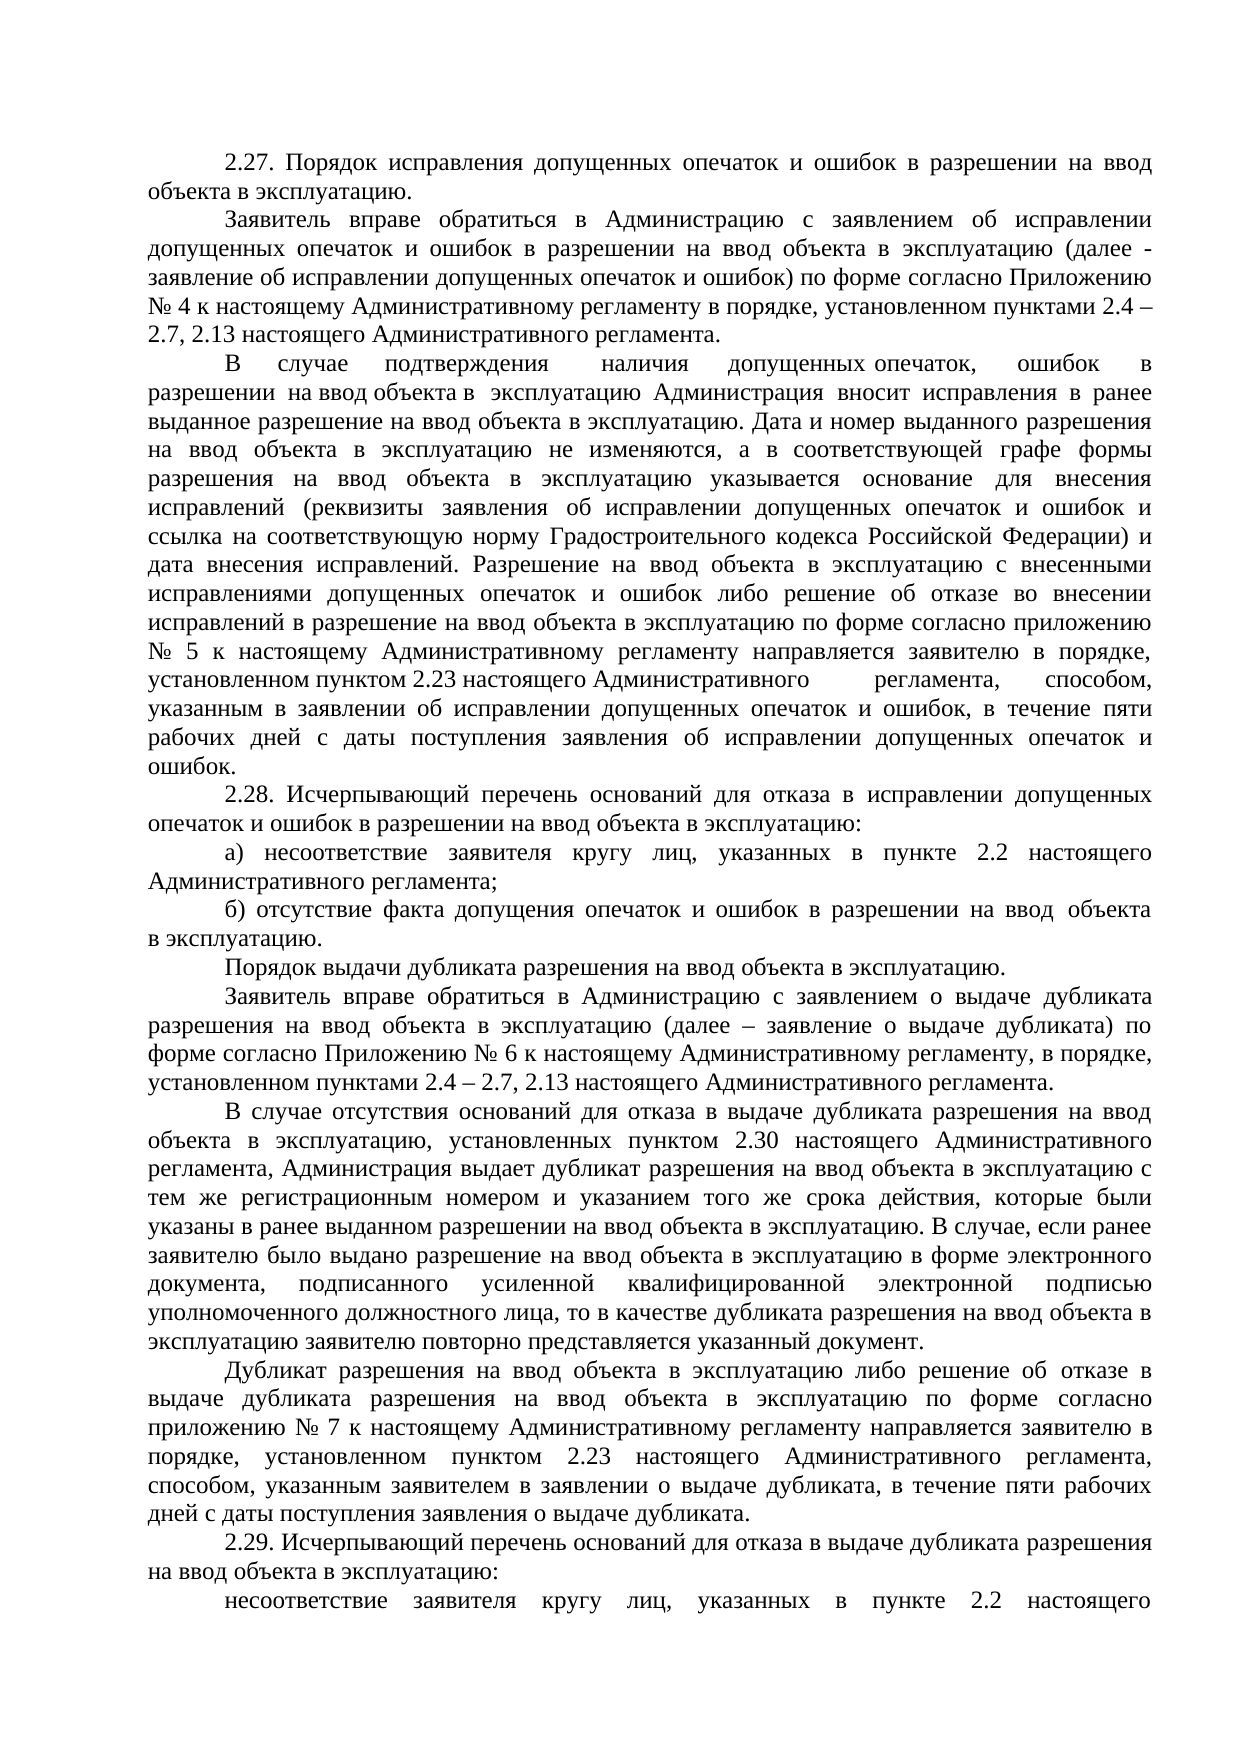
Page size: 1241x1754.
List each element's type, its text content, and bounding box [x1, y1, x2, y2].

text б) отсутствие факта допущения опечаток и ошибок в разрешении на ввод объекта в эксплуатацию. [148, 894, 1152, 952]
text Заявитель вправе обратиться в Администрацию с заявлением о выдаче дубликата разрешения на ввод объекта в эксплуатацию (далее – заявление о выдаче дубликата) по форме согласно Приложению № 6 к настоящему Административному регламенту, в порядке, установленном пунктами 2.4 – 2.7, 2.13 настоящего Административного регламента. [148, 981, 1152, 1096]
text В случае отсутствия оснований для отказа в выдаче дубликата разрешения на ввод объекта в эксплуатацию, установленных пунктом 2.30 настоящего Административного регламента, Администрация выдает дубликат разрешения на ввод объекта в эксплуатацию с тем же регистрационным номером и указанием того же срока действия, которые были указаны в ранее выданном разрешении на ввод объекта в эксплуатацию. В случае, если ранее заявителю было выдано разрешение на ввод объекта в эксплуатацию в форме электронного документа, подписанного усиленной квалифицированной электронной подписью уполномоченного должностного лица, то в качестве дубликата разрешения на ввод объекта в эксплуатацию заявителю повторно представляется указанный документ. [148, 1096, 1152, 1355]
list 2.29. Исчерпывающий перечень оснований для отказа в выдаче дубликата разрешения на ввод объекта в эксплуатацию: [148, 1527, 1152, 1585]
text В случае подтверждения наличия допущенных опечаток, ошибок в разрешении на ввод объекта в эксплуатацию Администрация вносит исправления в ранее выданное разрешение на ввод объекта в эксплуатацию. Дата и номер выданного разрешения на ввод объекта в эксплуатацию не изменяются, а в соответствующей графе формы разрешения на ввод объекта в эксплуатацию указывается основание для внесения исправлений (реквизиты заявления об исправлении допущенных опечаток и ошибок и ссылка на соответствующую норму Градостроительного кодекса Российской Федерации) и дата внесения исправлений. Разрешение на ввод объекта в эксплуатацию с внесенными исправлениями допущенных опечаток и ошибок либо решение об отказе во внесении исправлений в разрешение на ввод объекта в эксплуатацию по форме согласно приложению № 5 к настоящему Административному регламенту направляется заявителю в порядке, установленном пунктом 2.23 настоящего Административного регламента, способом, указанным в заявлении об исправлении допущенных опечаток и ошибок, в течение пяти рабочих дней с даты поступления заявления об исправлении допущенных опечаток и ошибок. [148, 348, 1152, 779]
text Заявитель вправе обратиться в Администрацию с заявлением об исправлении допущенных опечаток и ошибок в разрешении на ввод объекта в эксплуатацию (далее - заявление об исправлении допущенных опечаток и ошибок) по форме согласно Приложению № 4 к настоящему Административному регламенту в порядке, установленном пунктами 2.4 – 2.7, 2.13 настоящего Административного регламента. [148, 204, 1152, 348]
list 2.28. Исчерпывающий перечень оснований для отказа в исправлении допущенных опечаток и ошибок в разрешении на ввод объекта в эксплуатацию: [148, 779, 1152, 837]
text Дубликат разрешения на ввод объекта в эксплуатацию либо решение об отказе в выдаче дубликата разрешения на ввод объекта в эксплуатацию по форме согласно приложению № 7 к настоящему Административному регламенту направляется заявителю в порядке, установленном пунктом 2.23 настоящего Административного регламента, способом, указанным заявителем в заявлении о выдаче дубликата, в течение пяти рабочих дней с даты поступления заявления о выдаче дубликата. [148, 1355, 1152, 1527]
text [148, 1585, 1152, 1613]
list 2.27. Порядок исправления допущенных опечаток и ошибок в разрешении на ввод объекта в эксплуатацию. [148, 147, 1152, 204]
text а) несоответствие заявителя кругу лиц, указанных в пункте 2.2 настоящего Административного регламента; [148, 837, 1152, 894]
text Порядок выдачи дубликата разрешения на ввод объекта в эксплуатацию. [148, 952, 1152, 981]
